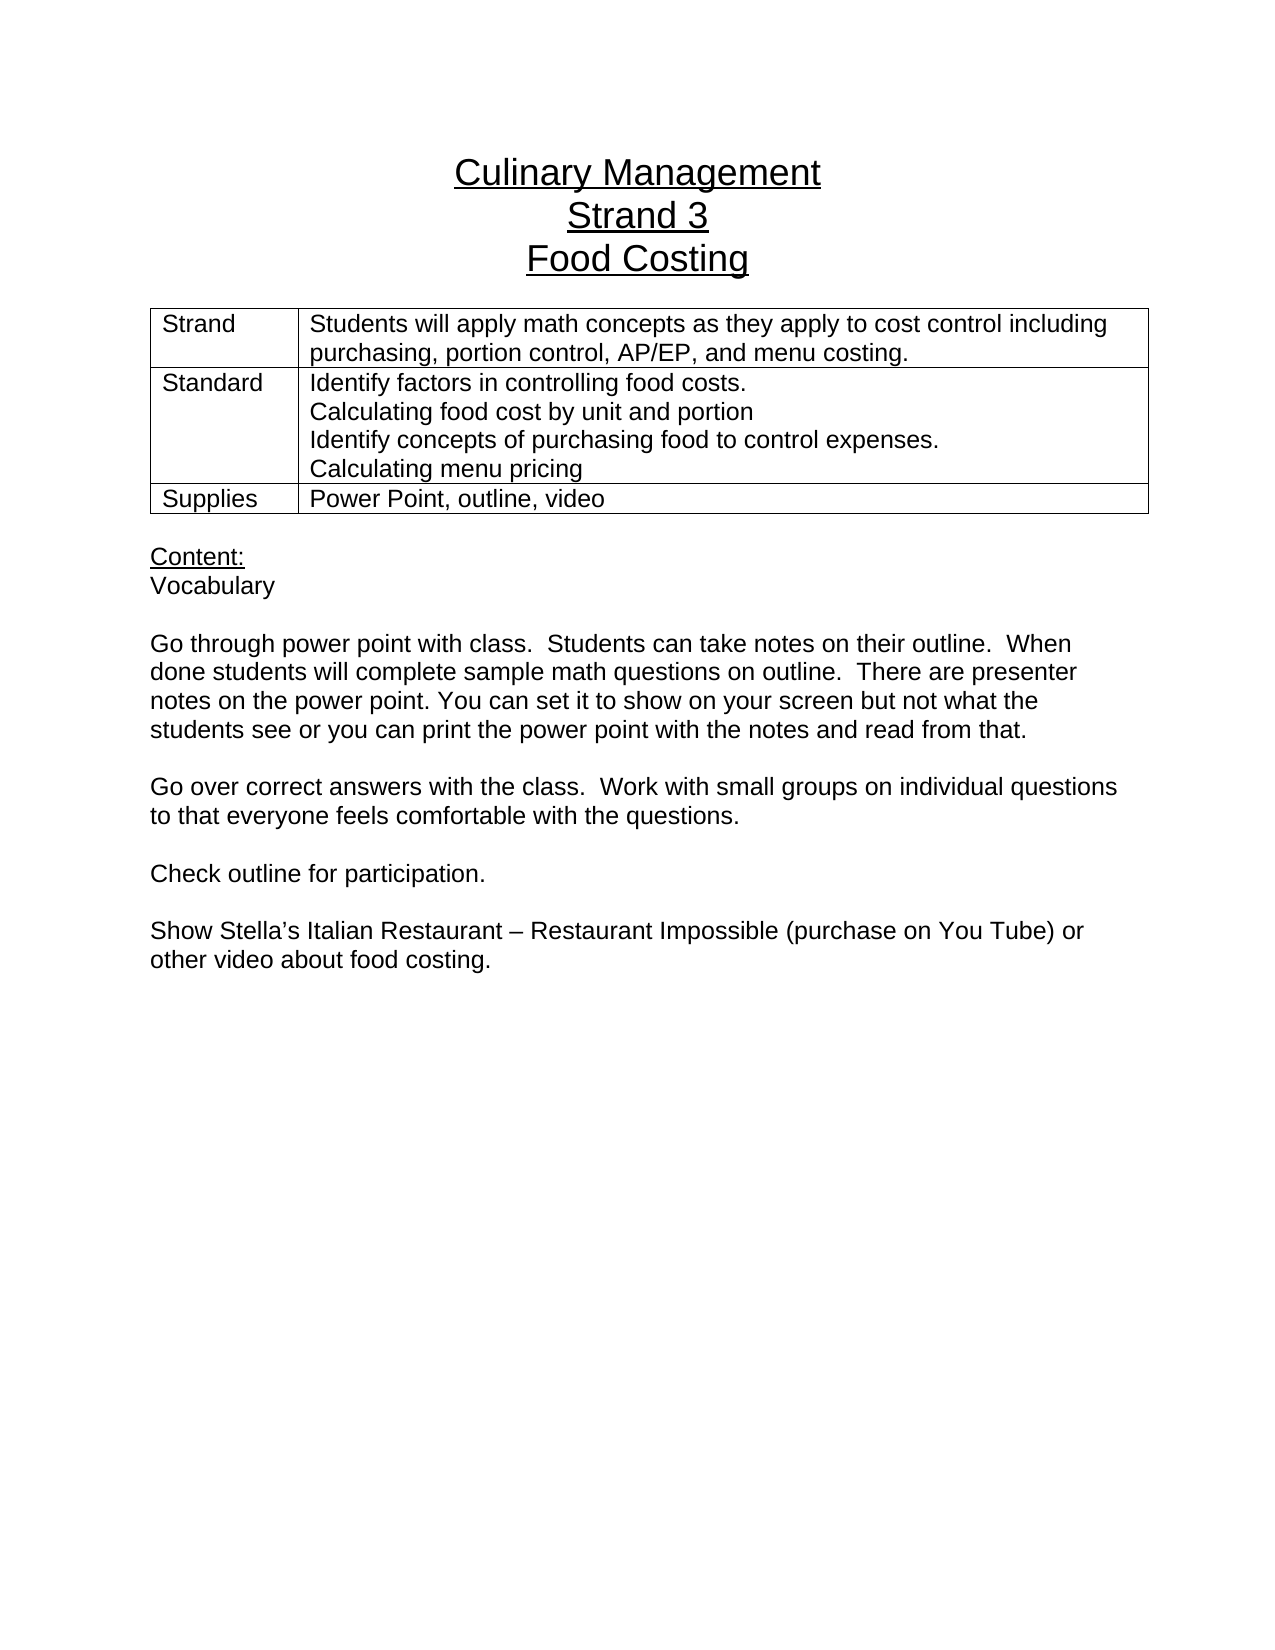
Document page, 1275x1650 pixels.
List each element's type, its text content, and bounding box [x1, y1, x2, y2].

table_cell Identify factors in controlling food costs. Calculating food cost by unit and portion Identify concepts of purchasing food to control expenses. Calculating menu pricing [299, 368, 1148, 483]
text Culinary Management [150, 150, 1125, 193]
text Check outline for participation. [150, 858, 1125, 887]
table_cell Supplies [151, 484, 298, 512]
table_header Students will apply math concepts as they apply to cost control including purchasing, portion control, AP/EP, and menu costing. [299, 309, 1148, 367]
text Strand 3 [150, 193, 1125, 236]
text Show Stella’s Italian Restaurant – Restaurant Impossible (purchase on You Tube) or other video about food costing. [150, 916, 1125, 973]
table_cell Standard [151, 368, 298, 483]
text Content: [150, 542, 1125, 571]
text Food Costing [150, 236, 1125, 279]
text Go over correct answers with the class. Work with small groups on individual questions to that everyone feels comfortable with the questions. [150, 772, 1125, 830]
table_header Strand [151, 309, 298, 367]
text Go through power point with class. Students can take notes on their outline. When done students will complete sample math questions on outline. There are presenter notes on the power point. You can set it to show on your screen but not what the students see or you can print the power point with the notes and read from that. [150, 628, 1125, 743]
table_cell Power Point, outline, video [299, 484, 1148, 512]
text Vocabulary [150, 571, 1125, 600]
